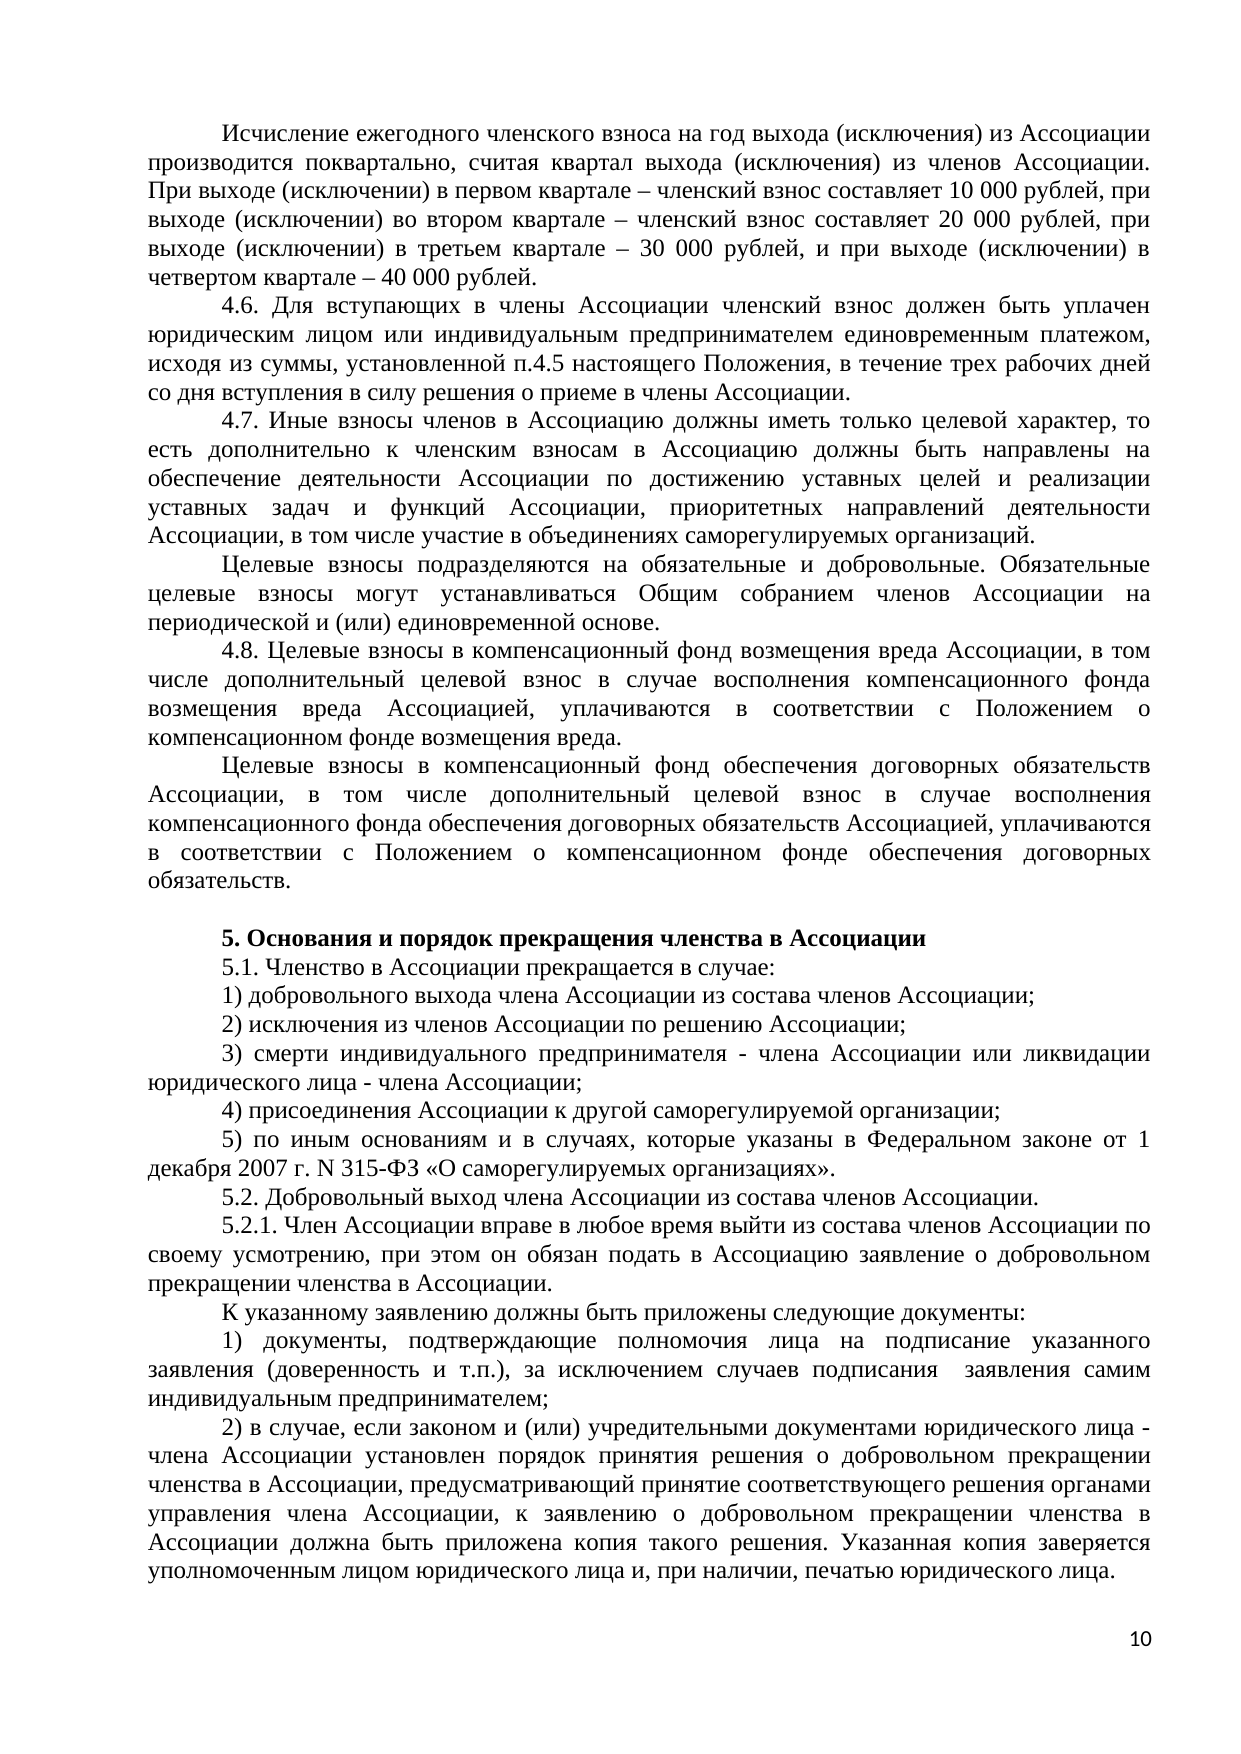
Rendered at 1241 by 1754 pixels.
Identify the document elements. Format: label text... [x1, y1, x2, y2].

text 5.2. Добровольный выход члена Ассоциации из состава членов Ассоциации. [148, 1182, 1152, 1211]
text 5) по иным основаниям и в случаях, которые указаны в Федеральном законе от 1 декабря . N 315-ФЗ «О саморегулируемых организациях». [148, 1124, 1152, 1182]
text 2) в случае, если законом и (или) учредительными документами юридического лица - члена Ассоциации установлен порядок принятия решения о добровольном прекращении членства в Ассоциации, предусматривающий принятие соответствующего решения органами управления члена Ассоциации, к заявлению о добровольном прекращении членства в Ассоциации должна быть приложена копия такого решения. Указанная копия заверяется уполномоченным лицом юридического лица и, при наличии, печатью юридического лица. [148, 1412, 1152, 1584]
text К указанному заявлению должны быть приложены следующие документы: [148, 1297, 1152, 1326]
text 3) смерти индивидуального предпринимателя - члена Ассоциации или ликвидации юридического лица - члена Ассоциации; [148, 1038, 1152, 1096]
text 5. Основания и порядок прекращения членства в Ассоциации [148, 923, 1152, 952]
text 2) исключения из членов Ассоциации по решению Ассоциации; [148, 1009, 1152, 1038]
text 4.7. Иные взносы членов в Ассоциацию должны иметь только целевой характер, то есть дополнительно к членским взносам в Ассоциацию должны быть направлены на обеспечение деятельности Ассоциации по достижению уставных целей и реализации уставных задач и функций Ассоциации, приоритетных направлений деятельности Ассоциации, в том числе участие в объединениях саморегулируемых организаций. [148, 406, 1152, 549]
text 5.2.1. Член Ассоциации вправе в любое время выйти из состава членов Ассоциации по своему усмотрению, при этом он обязан подать в Ассоциацию заявление о добровольном прекращении членства в Ассоциации. [148, 1211, 1152, 1297]
text Целевые взносы в компенсационный фонд обеспечения договорных обязательств Ассоциации, в том числе дополнительный целевой взнос в случае восполнения компенсационного фонда обеспечения договорных обязательств Ассоциацией, уплачиваются в соответствии с Положением о компенсационном фонде обеспечения договорных обязательств. [148, 751, 1152, 894]
text 4.6. Для вступающих в члены Ассоциации членский взнос должен быть уплачен юридическим лицом или индивидуальным предпринимателем единовременным платежом, исходя из суммы, установленной п.4.5 настоящего Положения, в течение трех рабочих дней со дня вступления в силу решения о приеме в члены Ассоциации. [148, 291, 1152, 406]
text 4.8. Целевые взносы в компенсационный фонд возмещения вреда Ассоциации, в том числе дополнительный целевой взнос в случае восполнения компенсационного фонда возмещения вреда Ассоциацией, уплачиваются в соответствии с Положением о компенсационном фонде возмещения вреда. [148, 636, 1152, 751]
text 4) присоединения Ассоциации к другой саморегулируемой организации; [148, 1096, 1152, 1124]
text 1) документы, подтверждающие полномочия лица на подписание указанного заявления (доверенность и т.п.), за исключением случаев подписания заявления самим индивидуальным предпринимателем; [148, 1326, 1152, 1412]
text 5.1. Членство в Ассоциации прекращается в случае: [148, 952, 1152, 981]
text Целевые взносы подразделяются на обязательные и добровольные. Обязательные целевые взносы могут устанавливаться Общим собранием членов Ассоциации на периодической и (или) единовременной основе. [148, 549, 1152, 636]
text 1) добровольного выхода члена Ассоциации из состава членов Ассоциации; [148, 981, 1152, 1009]
text Исчисление ежегодного членского взноса на год выхода (исключения) из Ассоциации производится поквартально, считая квартал выхода (исключения) из членов Ассоциации. При выходе (исключении) в первом квартале – членский взнос составляет 10 000 рублей, при выходе (исключении) во втором квартале – членский взнос составляет 20 000 рублей, при выходе (исключении) в третьем квартале – 30 000 рублей, и при выходе (исключении) в четвертом квартале – 40 000 рублей. [148, 118, 1152, 291]
